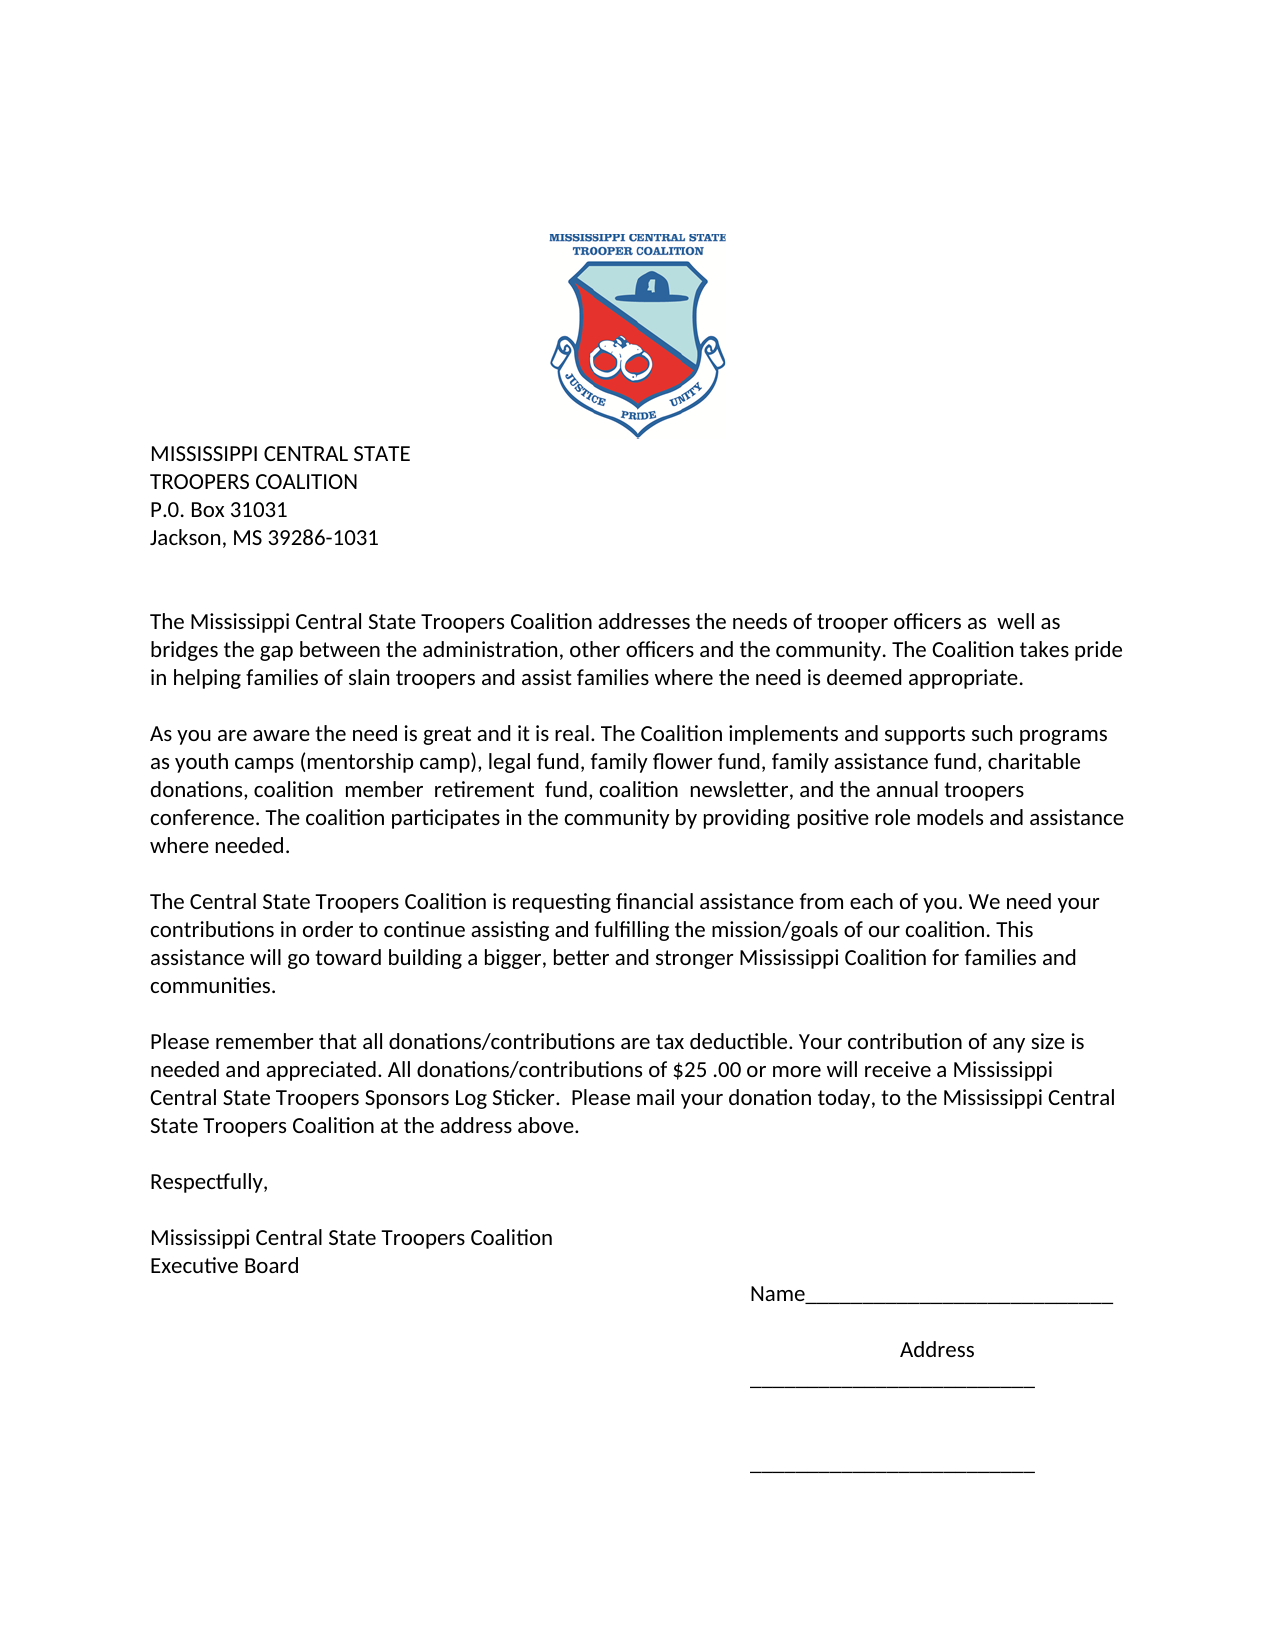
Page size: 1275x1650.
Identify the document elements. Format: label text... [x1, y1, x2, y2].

text Respectfully, [150, 1167, 1125, 1195]
picture [549, 234, 726, 439]
text P.0. Box 31031 [150, 495, 1125, 523]
text As you are aware the need is great and it is real. The Coalition implements and supports such programs as youth camps (mentorship camp), legal fund, family flower fund, family assistance fund, charitable donations, coalition member retirement fund, coalition newsletter, and the annual troopers conference. The coalition participates in the community by providing positive role models and assistance where needed. [150, 719, 1125, 859]
text Jackson, MS 39286-1031 [150, 523, 1125, 551]
text TROOPERS COALITION [150, 467, 1125, 495]
text Executive Board [150, 1251, 1125, 1279]
text Please remember that all donations/contributions are tax deductible. Your contribution of any size is needed and appreciated. All donations/contributions of $25 .00 or more will receive a Mississippi Central State Troopers Sponsors Log Sticker. Please mail your donation today, to the Mississippi Central State Troopers Coalition at the address above. [150, 1027, 1125, 1139]
text Name___________________________ Address _________________________ _________________________ [675, 1279, 1125, 1476]
text MISSISSIPPI CENTRAL STATE [150, 439, 1125, 467]
text Mississippi Central State Troopers Coalition [150, 1223, 1125, 1251]
text The Central State Troopers Coalition is requesting financial assistance from each of you. We need your contributions in order to continue assisting and fulfilling the mission/goals of our coalition. This assistance will go toward building a bigger, better and stronger Mississippi Coalition for families and communities. [150, 887, 1125, 999]
text The Mississippi Central State Troopers Coalition addresses the needs of trooper officers as well as bridges the gap between the administration, other officers and the community. The Coalition takes pride in helping families of slain troopers and assist families where the need is deemed appropriate. [150, 607, 1125, 691]
